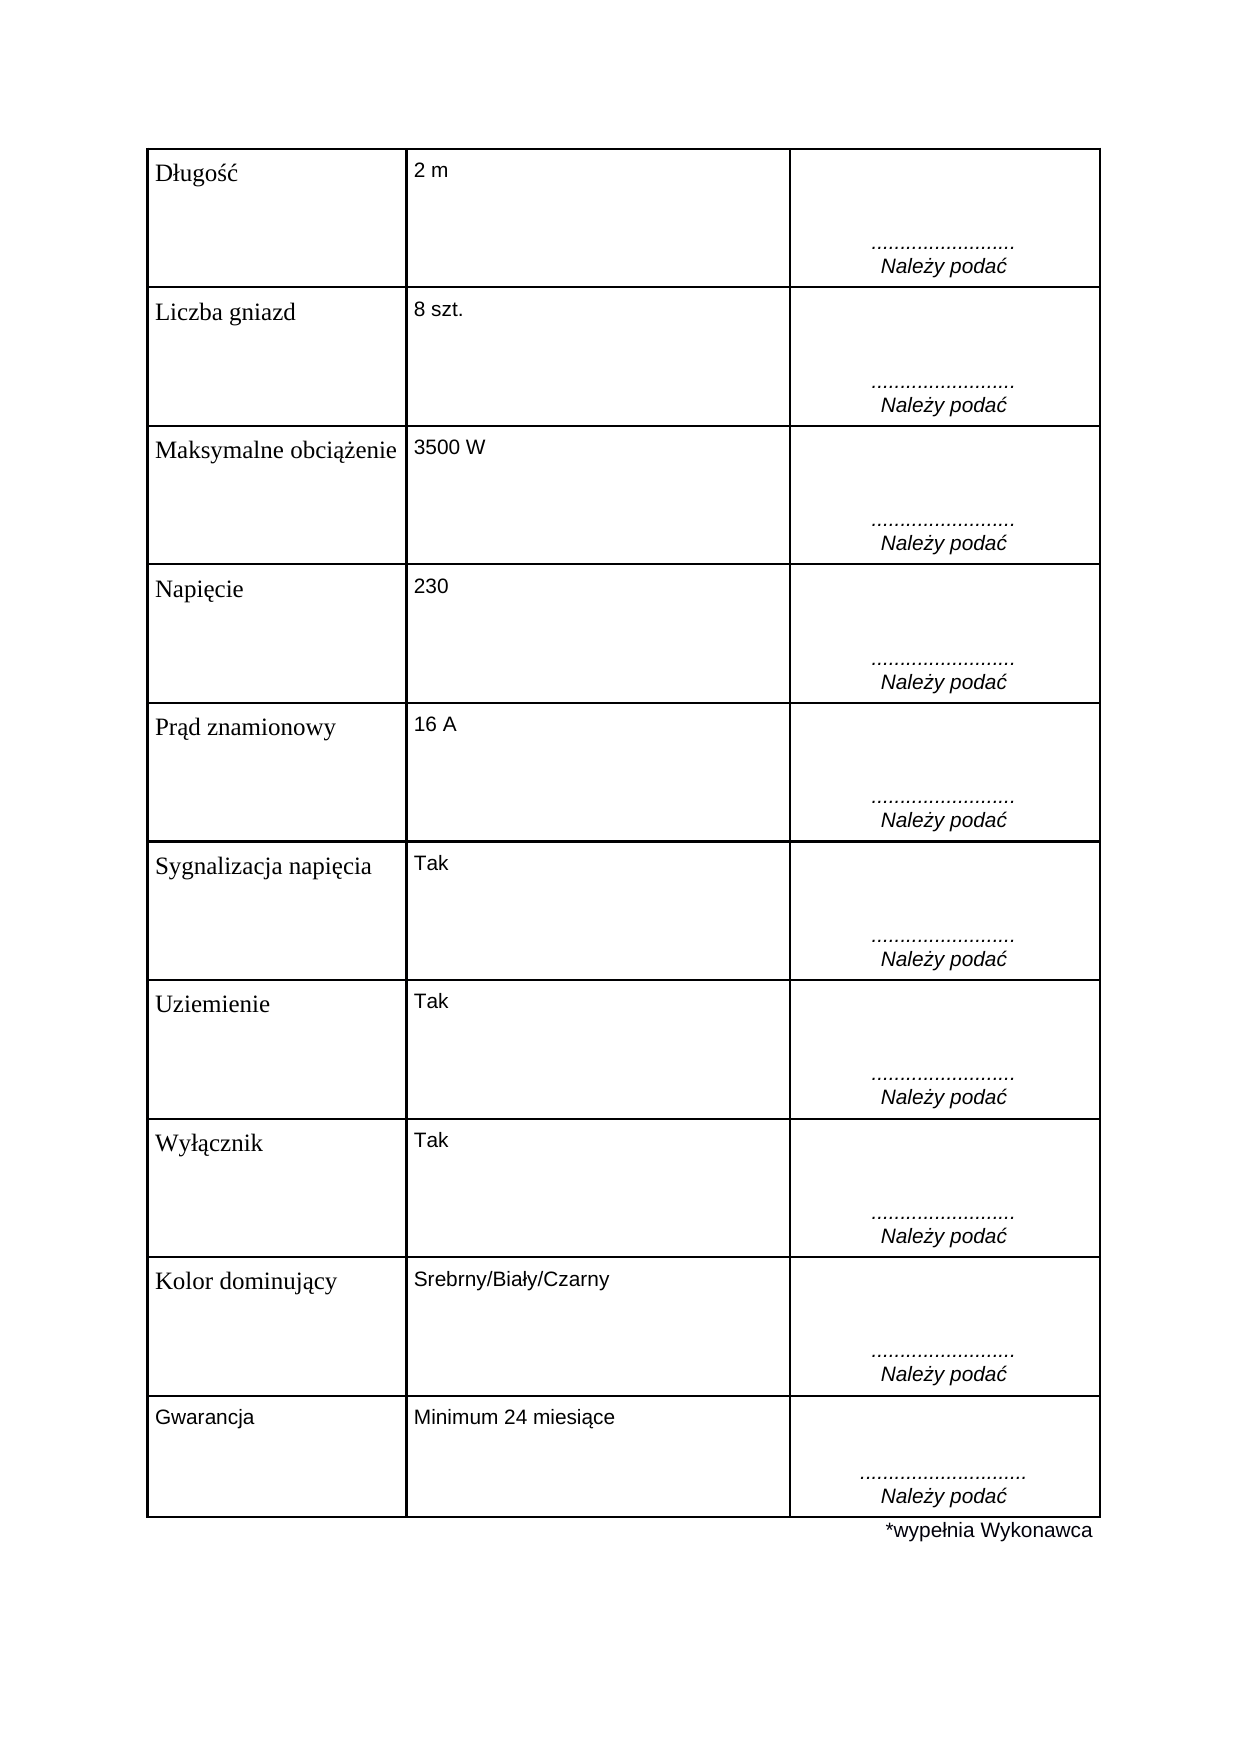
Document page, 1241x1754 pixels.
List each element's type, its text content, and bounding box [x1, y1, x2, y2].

table_cell Gwarancja [149, 1397, 405, 1516]
table_cell 16 A [408, 704, 789, 840]
table_cell 8 szt. [408, 288, 789, 425]
table_cell ......................... Należy podać [791, 1258, 1099, 1394]
table_cell Minimum 24 miesiące [408, 1397, 789, 1516]
table_cell Uziemienie [149, 981, 405, 1117]
table_cell Maksymalne obciążenie [149, 427, 405, 563]
table_cell ......................... Należy podać [791, 1120, 1099, 1256]
table_cell Srebrny/Biały/Czarny [408, 1258, 789, 1394]
table_cell ......................... Należy podać [791, 843, 1099, 979]
table_cell ............................. Należy podać [791, 1397, 1099, 1516]
table_cell 2 m [408, 150, 789, 286]
table_cell Tak [408, 981, 789, 1117]
table_cell Długość [149, 150, 405, 286]
table_cell Liczba gniazd [149, 288, 405, 425]
table_cell 3500 W [408, 427, 789, 563]
table_cell 230 [408, 565, 789, 702]
table_cell ......................... Należy podać [791, 288, 1099, 425]
table_cell Napięcie [149, 565, 405, 702]
table_cell Prąd znamionowy [149, 704, 405, 840]
table_cell ......................... Należy podać [791, 704, 1099, 840]
table_cell Wyłącznik [149, 1120, 405, 1256]
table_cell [791, 150, 1099, 286]
table_cell Sygnalizacja napięcia [149, 843, 405, 979]
table_cell ......................... Należy podać [791, 427, 1099, 563]
table_cell ......................... Należy podać [791, 565, 1099, 702]
table_cell Kolor dominujący [149, 1258, 405, 1394]
table_cell Tak [408, 1120, 789, 1256]
table_cell ......................... Należy podać [791, 981, 1099, 1117]
text *wypełnia Wykonawca [148, 1518, 1093, 1542]
table_cell Tak [408, 843, 789, 979]
